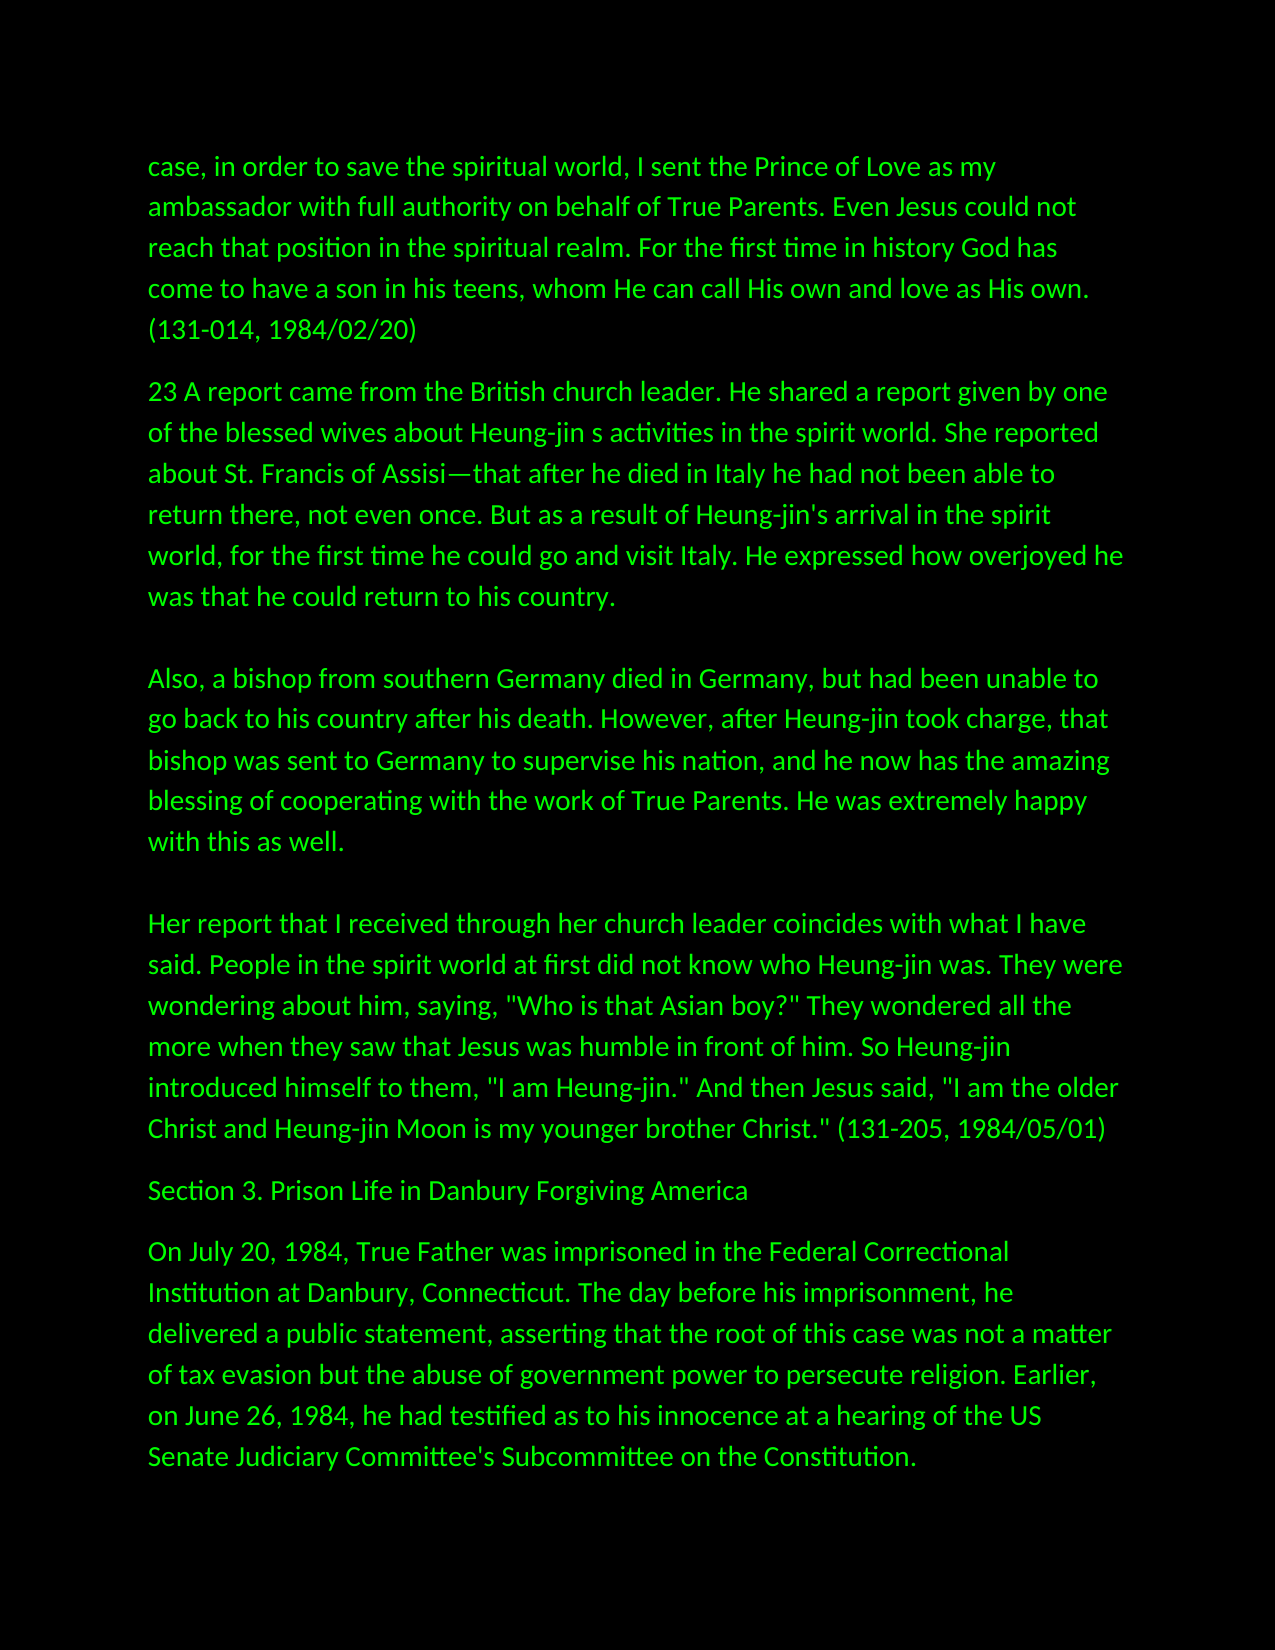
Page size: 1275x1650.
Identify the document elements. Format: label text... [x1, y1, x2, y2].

text 23 A report came from the British church leader. He shared a report given by one of the blessed wives about Heung-jin s activities in the spirit world. She reported about St. Francis of Assisi—that after he died in Italy he had not been able to return there, not even once. But as a result of Heung-jin's arrival in the spirit world, for the first time he could go and visit Italy. He expressed how overjoyed he was that he could return to his country. Also, a bishop from southern Germany died in Germany, but had been unable to go back to his country after his death. However, after Heung-jin took charge, that bishop was sent to Germany to supervise his nation, and he now has the amazing blessing of cooperating with the work of True Parents. He was extremely happy with this as well. Her report that I received through her church leader coincides with what I have said. People in the spirit world at first did not know who Heung-jin was. They were wondering about him, saying, "Who is that Asian boy?" They wondered all the more when they saw that Jesus was humble in front of him. So Heung-jin introduced himself to them, "I am Heung-jin." And then Jesus said, "I am the older Christ and Heung-jin Moon is my younger brother Christ." (131-205, 1984/05/01) [148, 373, 1127, 1146]
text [148, 148, 1127, 347]
text Section 3. Prison Life in Danbury Forgiving America [148, 1172, 1127, 1207]
text On July 20, 1984, True Father was imprisoned in the Federal Correctional Institution at Danbury, Connecticut. The day before his imprisonment, he delivered a public statement, asserting that the root of this case was not a matter of tax evasion but the abuse of government power to persecute religion. Earlier, on June 26, 1984, he had testified as to his innocence at a hearing of the US Senate Judiciary Committee's Subcommittee on the Constitution. [148, 1233, 1127, 1474]
